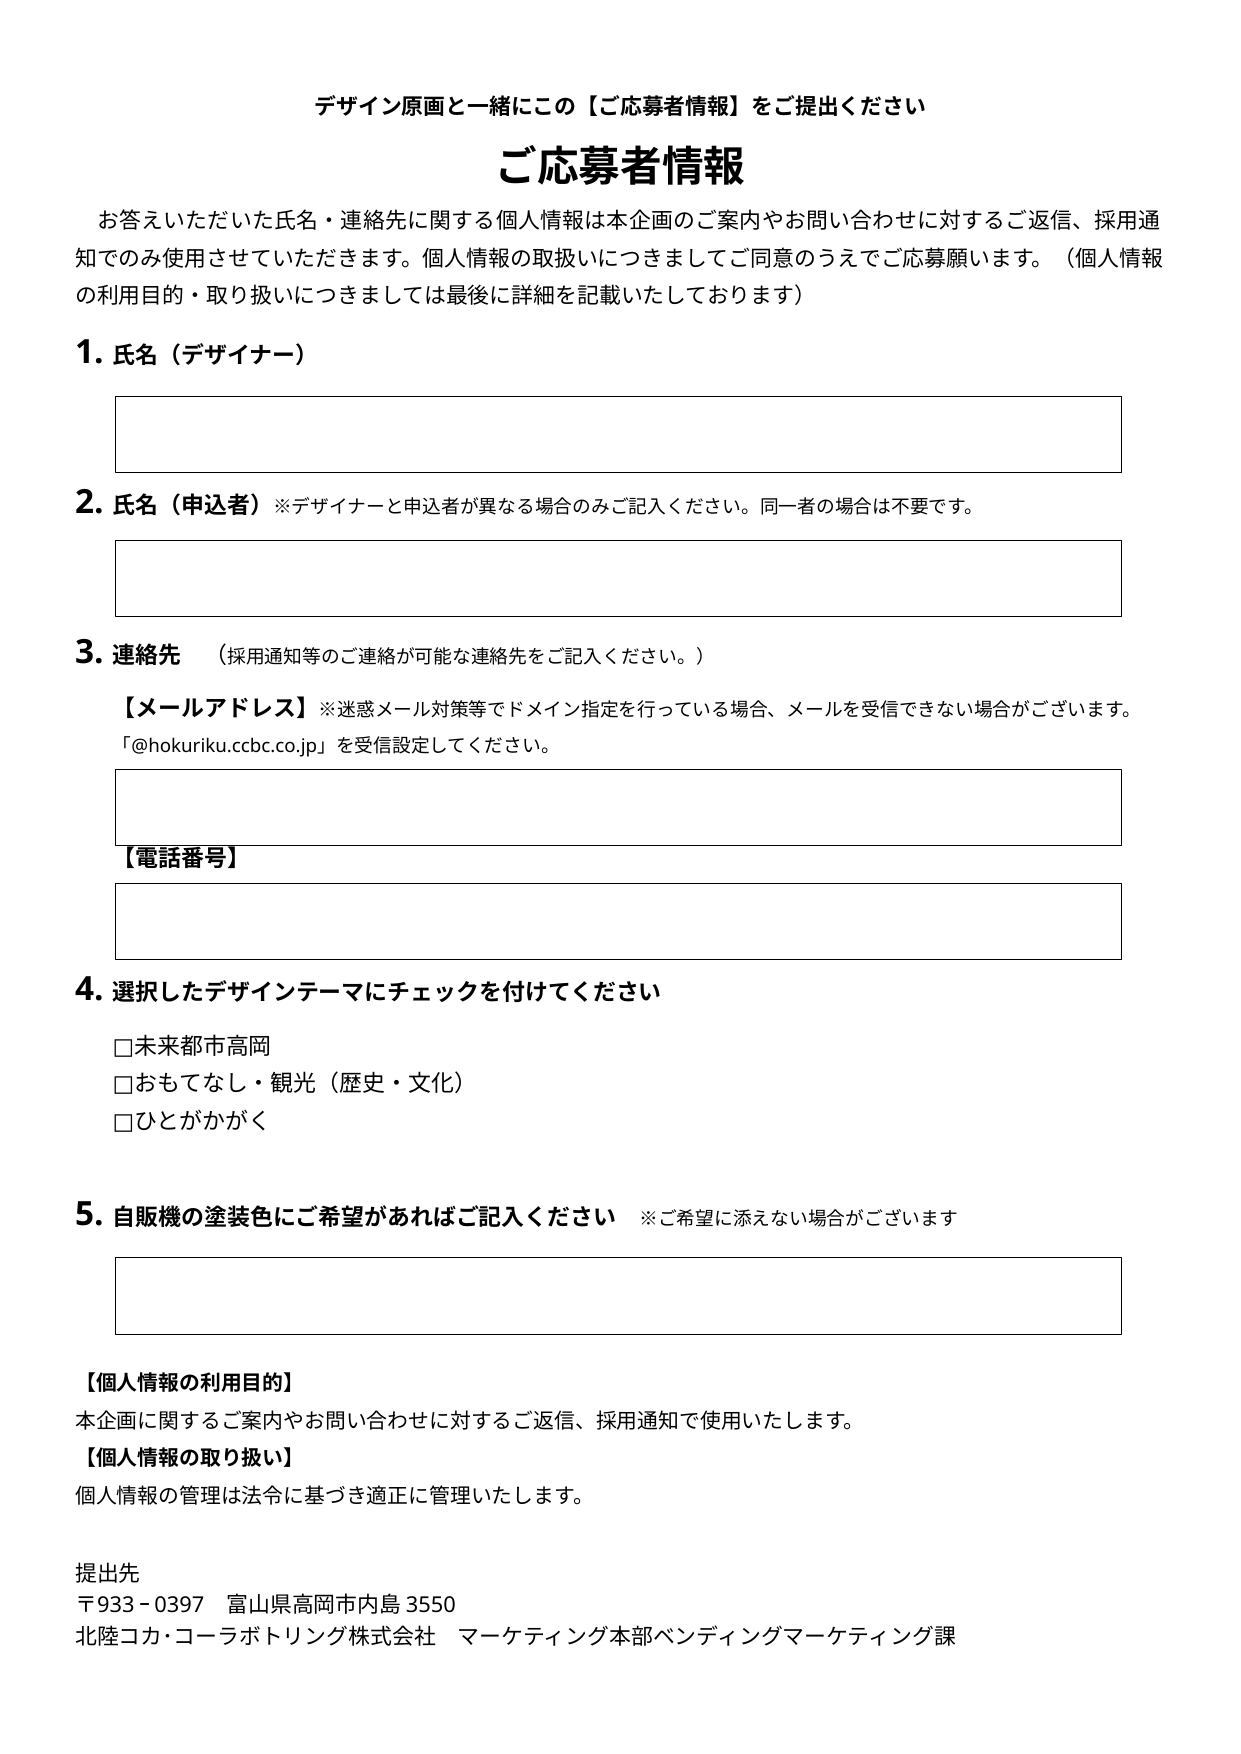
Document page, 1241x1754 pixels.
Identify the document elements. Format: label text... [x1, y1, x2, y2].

text 【個人情報の取り扱い】 [75, 1438, 1165, 1475]
list 自販機の塗装色にご希望があればご記入ください ※ご希望に添えない場合がございます [75, 1175, 1165, 1250]
subtitle ご応募者情報 [75, 125, 1165, 200]
text 【電話番号】 [112, 838, 1165, 875]
text 本企画に関するご案内やお問い合わせに対するご返信、採用通知で使用いたします。 [75, 1400, 1165, 1438]
text お答えいただいた氏名・連絡先に関する個人情報は本企画のご案内やお問い合わせに対するご返信、採用通知でのみ使用させていただきます。個人情報の取扱いにつきましてご同意のうえでご応募願います。（個人情報の利用目的・取り扱いにつきましては最後に詳細を記載いたしております） [75, 200, 1165, 313]
list 氏名（デザイナー） [75, 313, 1165, 388]
text 個人情報の管理は法令に基づき適正に管理いたします。 [75, 1475, 1165, 1513]
text 【個人情報の利用目的】 [75, 1363, 1165, 1400]
list 氏名（申込者）※デザイナーと申込者が異なる場合のみご記入ください。同一者の場合は不要です。 [75, 463, 1165, 538]
list 連絡先 （採用通知等のご連絡が可能な連絡先をご記入ください。） 【メールアドレス】※迷惑メール対策等でドメイン指定を行っている場合、メールを受信できない場合がございます。 「@hokuriku.ccbc.co.jp」を受信設定してください。 [75, 613, 1165, 763]
list 選択したデザインテーマにチェックを付けてください □未来都市高岡 □おもてなし・観光（歴史・文化） □ひとがかがく [75, 950, 1165, 1138]
